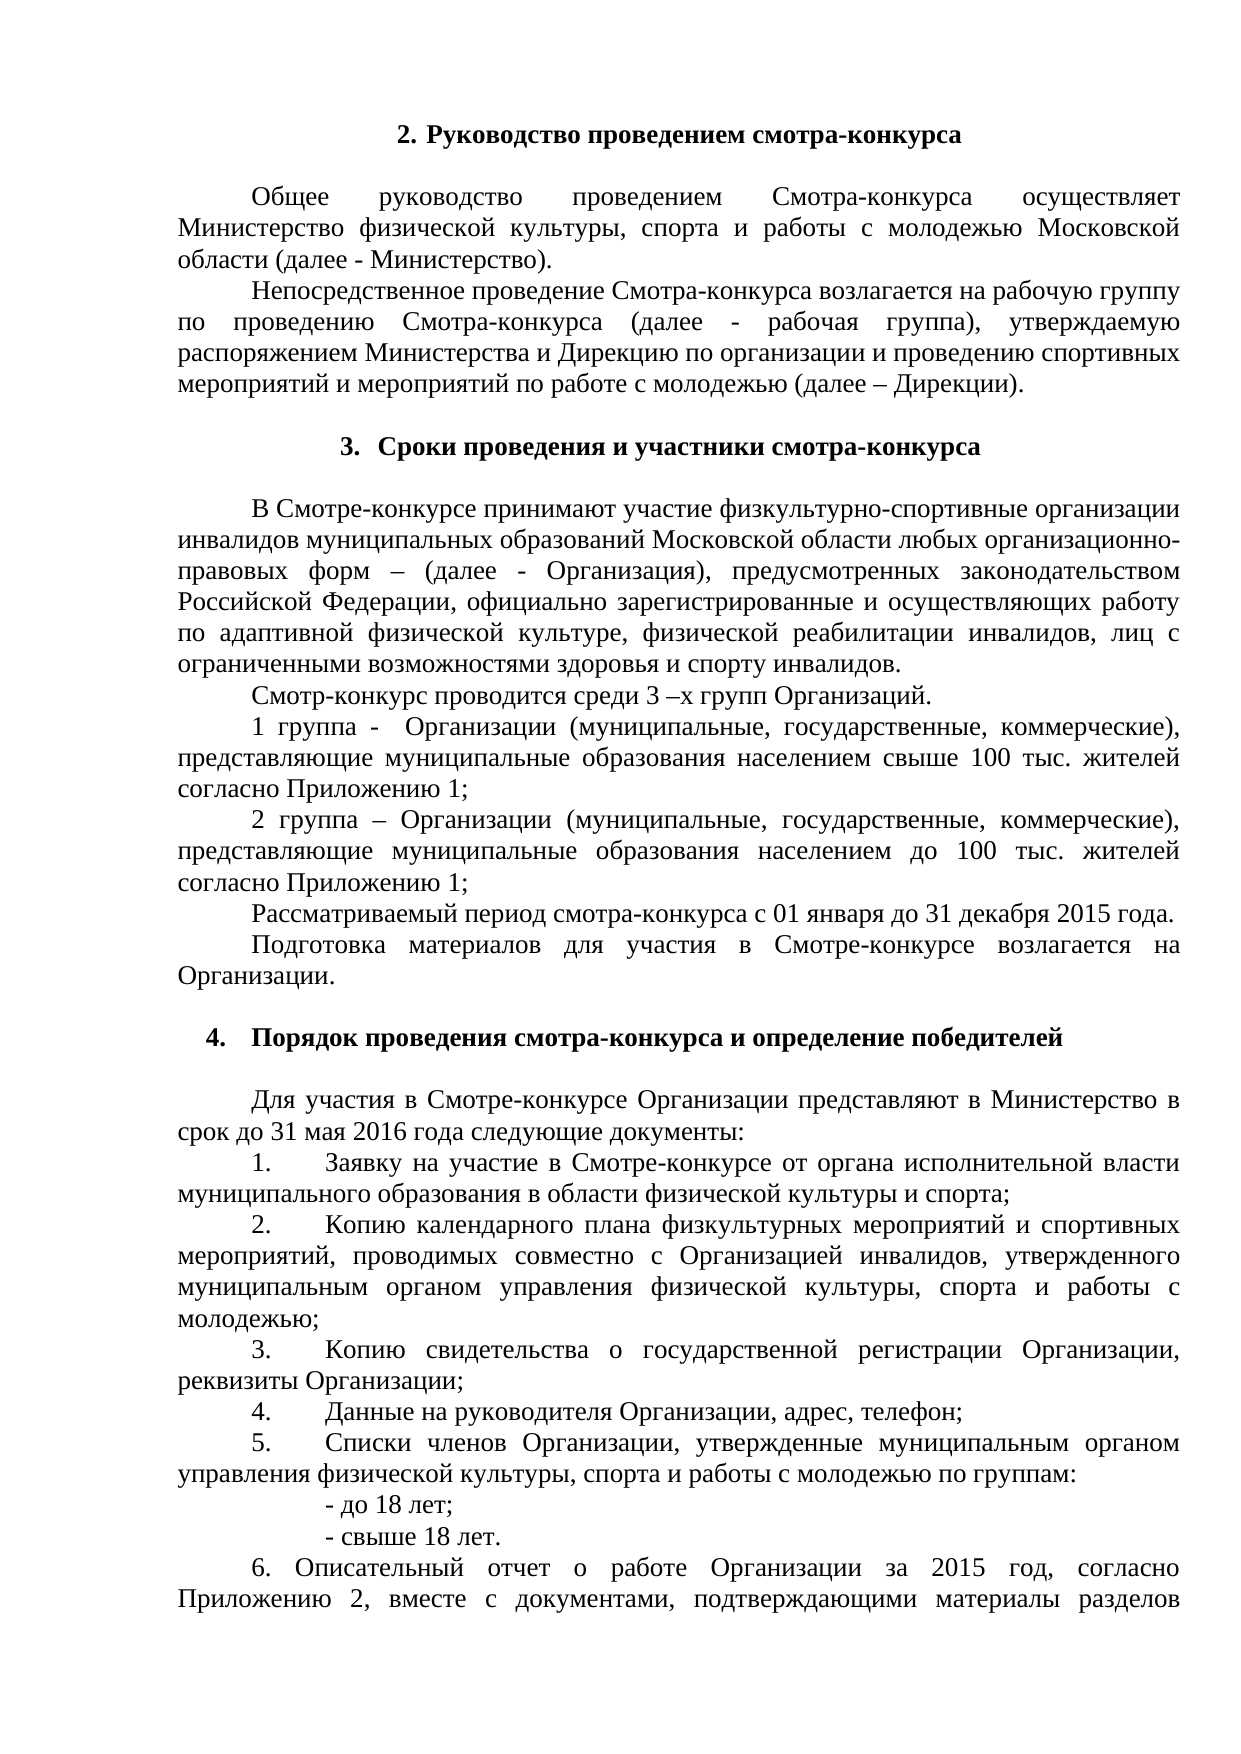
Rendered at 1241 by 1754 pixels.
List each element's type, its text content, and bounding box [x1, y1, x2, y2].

list Порядок проведения смотра-конкурса и определение победителей [206, 1021, 1181, 1052]
text 2 группа – Организации (муниципальные, государственные, коммерческие), представляющие муниципальные образования населением до 100 тыс. жителей согласно Приложению 1; [177, 803, 1181, 897]
list Данные на руководителя Организации, адрес, телефон; [177, 1395, 1181, 1426]
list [177, 1551, 1181, 1613]
text Непосредственное проведение Смотра-конкурса возлагается на рабочую группу по проведению Смотра-конкурса (далее - рабочая группа), утверждаемую распоряжением Министерства и Дирекцию по организации и проведению спортивных мероприятий и мероприятий по работе с молодежью (далее – Дирекции). [177, 274, 1181, 398]
list Сроки проведения и участники смотра-конкурса [140, 429, 1181, 461]
list Заявку на участие в Смотре-конкурсе от органа исполнительной власти муниципального образования в области физической культуры и спорта; [177, 1146, 1181, 1208]
list - свыше 18 лет. [251, 1520, 1181, 1551]
text Общее руководство проведением Смотра-конкурса осуществляет Министерство физической культуры, спорта и работы с молодежью Московской области (далее - Министерство). [177, 180, 1181, 274]
text - до 18 лет; [251, 1488, 1181, 1520]
list Копию свидетельства о государственной регистрации Организации, реквизиты Организации; [177, 1333, 1181, 1395]
list Копию календарного плана физкультурных мероприятий и спортивных мероприятий, проводимых совместно с Организацией инвалидов, утвержденного муниципальным органом управления физической культуры, спорта и работы с молодежью; [177, 1208, 1181, 1333]
list Руководство проведением смотра-конкурса [177, 118, 1181, 149]
list Списки членов Организации, утвержденные муниципальным органом управления физической культуры, спорта и работы с молодежью по группам: [177, 1426, 1181, 1488]
text В Смотре-конкурсе принимают участие физкультурно-спортивные организации инвалидов муниципальных образований Московской области любых организационно-правовых форм – (далее - Организация), предусмотренных законодательством Российской Федерации, официально зарегистрированные и осуществляющих работу по адаптивной физической культуре, физической реабилитации инвалидов, лиц с ограниченными возможностями здоровья и спорту инвалидов. [177, 492, 1181, 679]
text Смотр-конкурс проводится среди 3 –х групп Организаций. [177, 679, 1181, 710]
text Для участия в Смотре-конкурсе Организации представляют в Министерство в срок до 31 мая 2016 года следующие документы: [177, 1084, 1181, 1146]
text Подготовка материалов для участия в Смотре-конкурсе возлагается на Организации. [177, 928, 1181, 990]
text Рассматриваемый период смотра-конкурса с 01 января до 31 декабря 2015 года. [177, 897, 1181, 928]
text 1 группа - Организации (муниципальные, государственные, коммерческие), представляющие муниципальные образования населением свыше 100 тыс. жителей согласно Приложению 1; [177, 710, 1181, 803]
